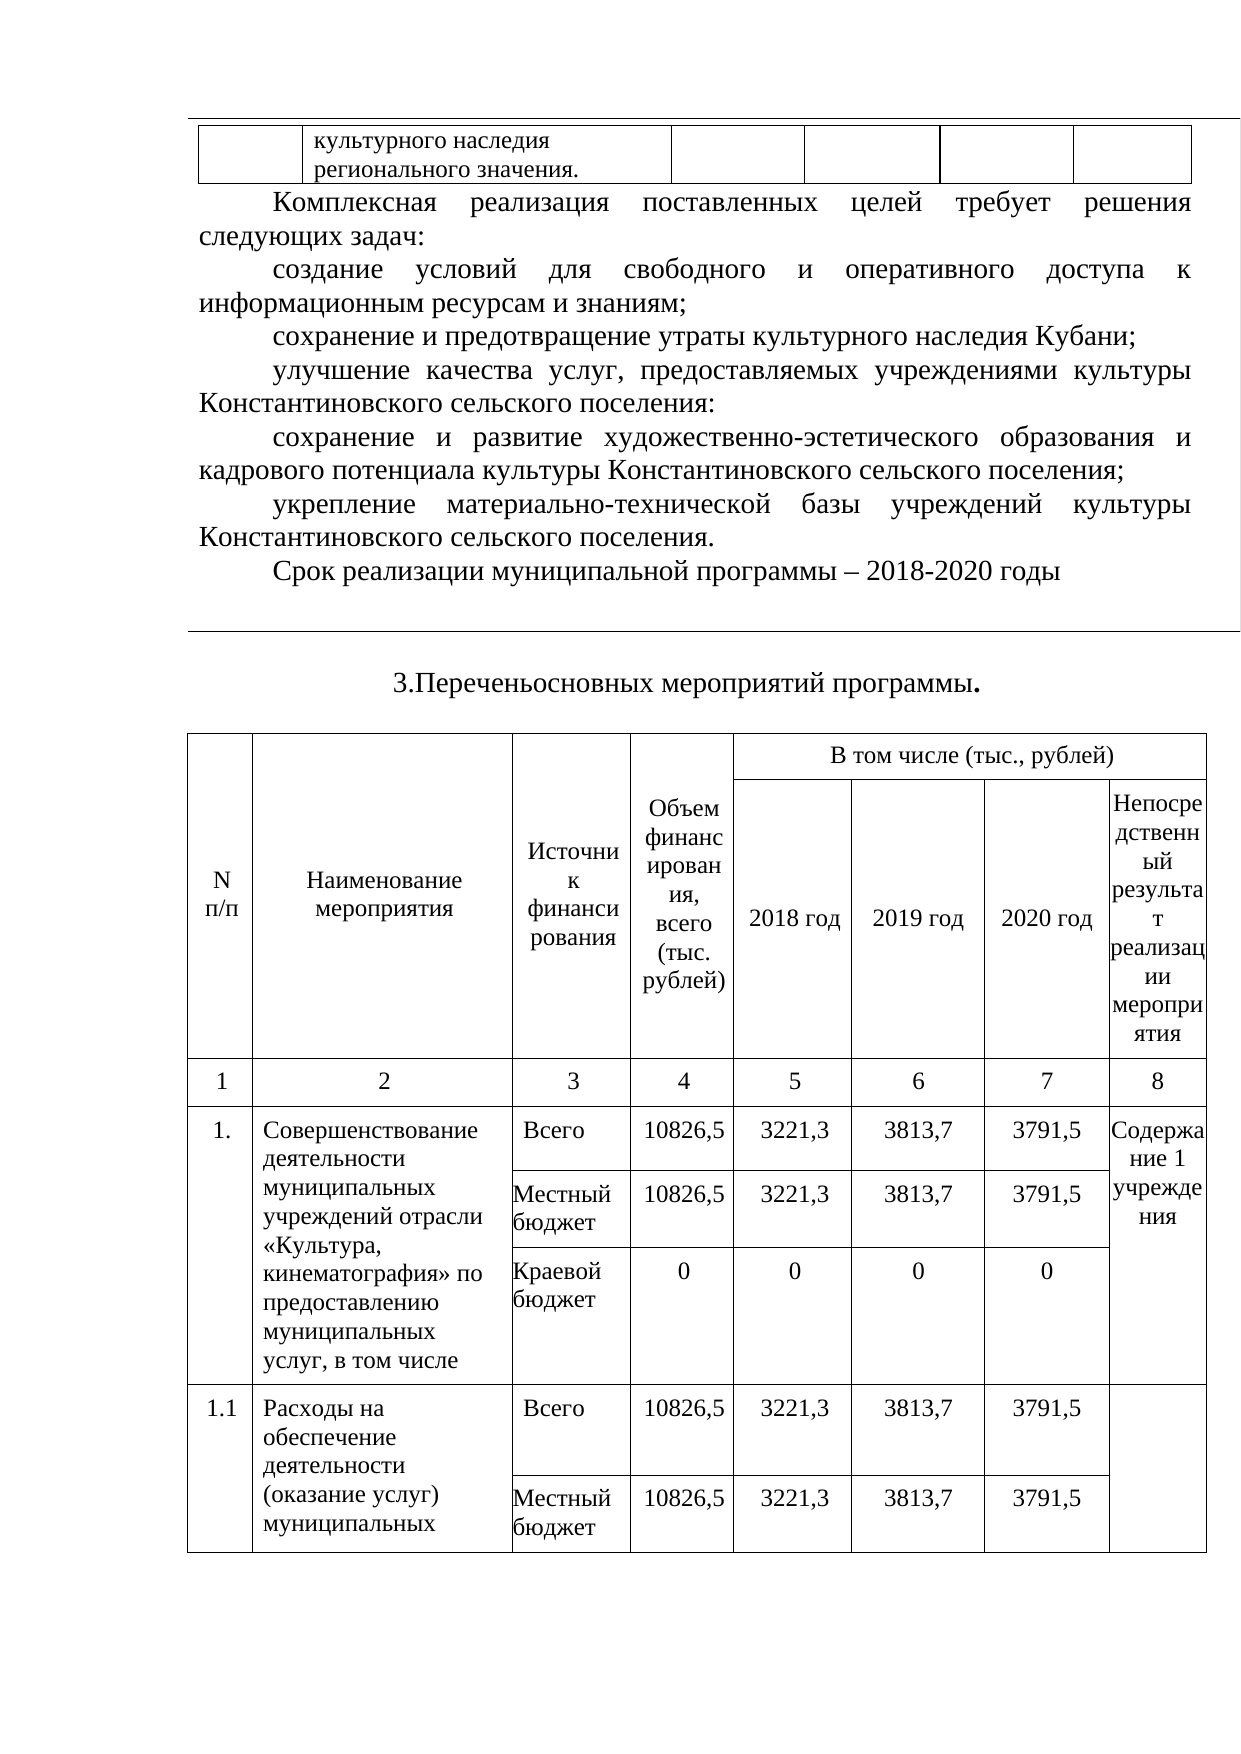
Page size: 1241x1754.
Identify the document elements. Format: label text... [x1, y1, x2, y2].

table_cell 3791,5 [985, 1107, 1109, 1170]
table_cell 1 [188, 1059, 252, 1106]
table_cell 10826,5 [631, 1171, 733, 1247]
table_cell 3221,3 [734, 1107, 851, 1170]
table_header Источник финансирования [513, 734, 630, 1058]
table_cell 3813,7 [852, 1385, 984, 1475]
table_cell 5 [734, 1059, 851, 1106]
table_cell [188, 119, 1240, 631]
table_header Наименование мероприятия [253, 734, 512, 1058]
table_cell 3 [513, 1059, 630, 1106]
table_cell 3791,5 [985, 1385, 1109, 1475]
text 3.Переченьосновных мероприятий программы. [177, 665, 1196, 699]
table_cell 0 [985, 1248, 1109, 1384]
table_cell 0 [734, 1248, 851, 1384]
table_cell 6 [852, 1059, 984, 1106]
table_cell 3221,3 [734, 1385, 851, 1475]
table_cell 0 [852, 1248, 984, 1384]
table_cell 3791,5 [985, 1476, 1109, 1552]
table_cell 10826,5 [631, 1476, 733, 1552]
table_cell Расходы на обеспечение деятельности (оказание услуг) муниципальных учреждений – (МКУК «Константиновский КДЦ») согласно сметы [253, 1385, 512, 1552]
table_cell 3813,7 [852, 1171, 984, 1247]
table_header Объем финансирования, всего (тыс. рублей) [631, 734, 733, 1058]
table_cell 2020 год [985, 780, 1109, 1058]
table_cell Краевой бюджет [513, 1248, 630, 1384]
table_header N п/п [188, 734, 252, 1058]
table_cell [1110, 1385, 1206, 1552]
table_cell 8 [1110, 1059, 1206, 1106]
table_cell 7 [985, 1059, 1109, 1106]
table_cell 0 [631, 1248, 733, 1384]
table_cell Всего [513, 1107, 630, 1170]
table_cell 4 [631, 1059, 733, 1106]
table_cell Содержание 1 учреждения [1110, 1107, 1206, 1384]
table_cell 3813,7 [852, 1107, 984, 1170]
table_cell 2 [253, 1059, 512, 1106]
table_cell Непосредственный результат реализации мероприятия [1110, 780, 1206, 1058]
table_cell 3221,3 [734, 1171, 851, 1247]
table_cell 3791,5 [985, 1171, 1109, 1247]
table_cell 3221,3 [734, 1476, 851, 1552]
table_cell 1.1 [188, 1385, 252, 1552]
table_cell 10826,5 [631, 1385, 733, 1475]
table_cell 2018 год [734, 780, 851, 1058]
table_cell 1. [188, 1107, 252, 1384]
table_header В том числе (тыс., рублей) [734, 734, 1206, 779]
table_cell Местный бюджет [513, 1171, 630, 1247]
table_cell Всего [513, 1385, 630, 1475]
table_cell 3813,7 [852, 1476, 984, 1552]
table_cell Местный бюджет [513, 1476, 630, 1552]
table_cell 2019 год [852, 780, 984, 1058]
table_cell Совершенствование деятельности муниципальных учреждений отрасли «Культура, кинематография» по предоставлению муниципальных услуг, в том числе [253, 1107, 512, 1384]
table_cell 10826,5 [631, 1107, 733, 1170]
